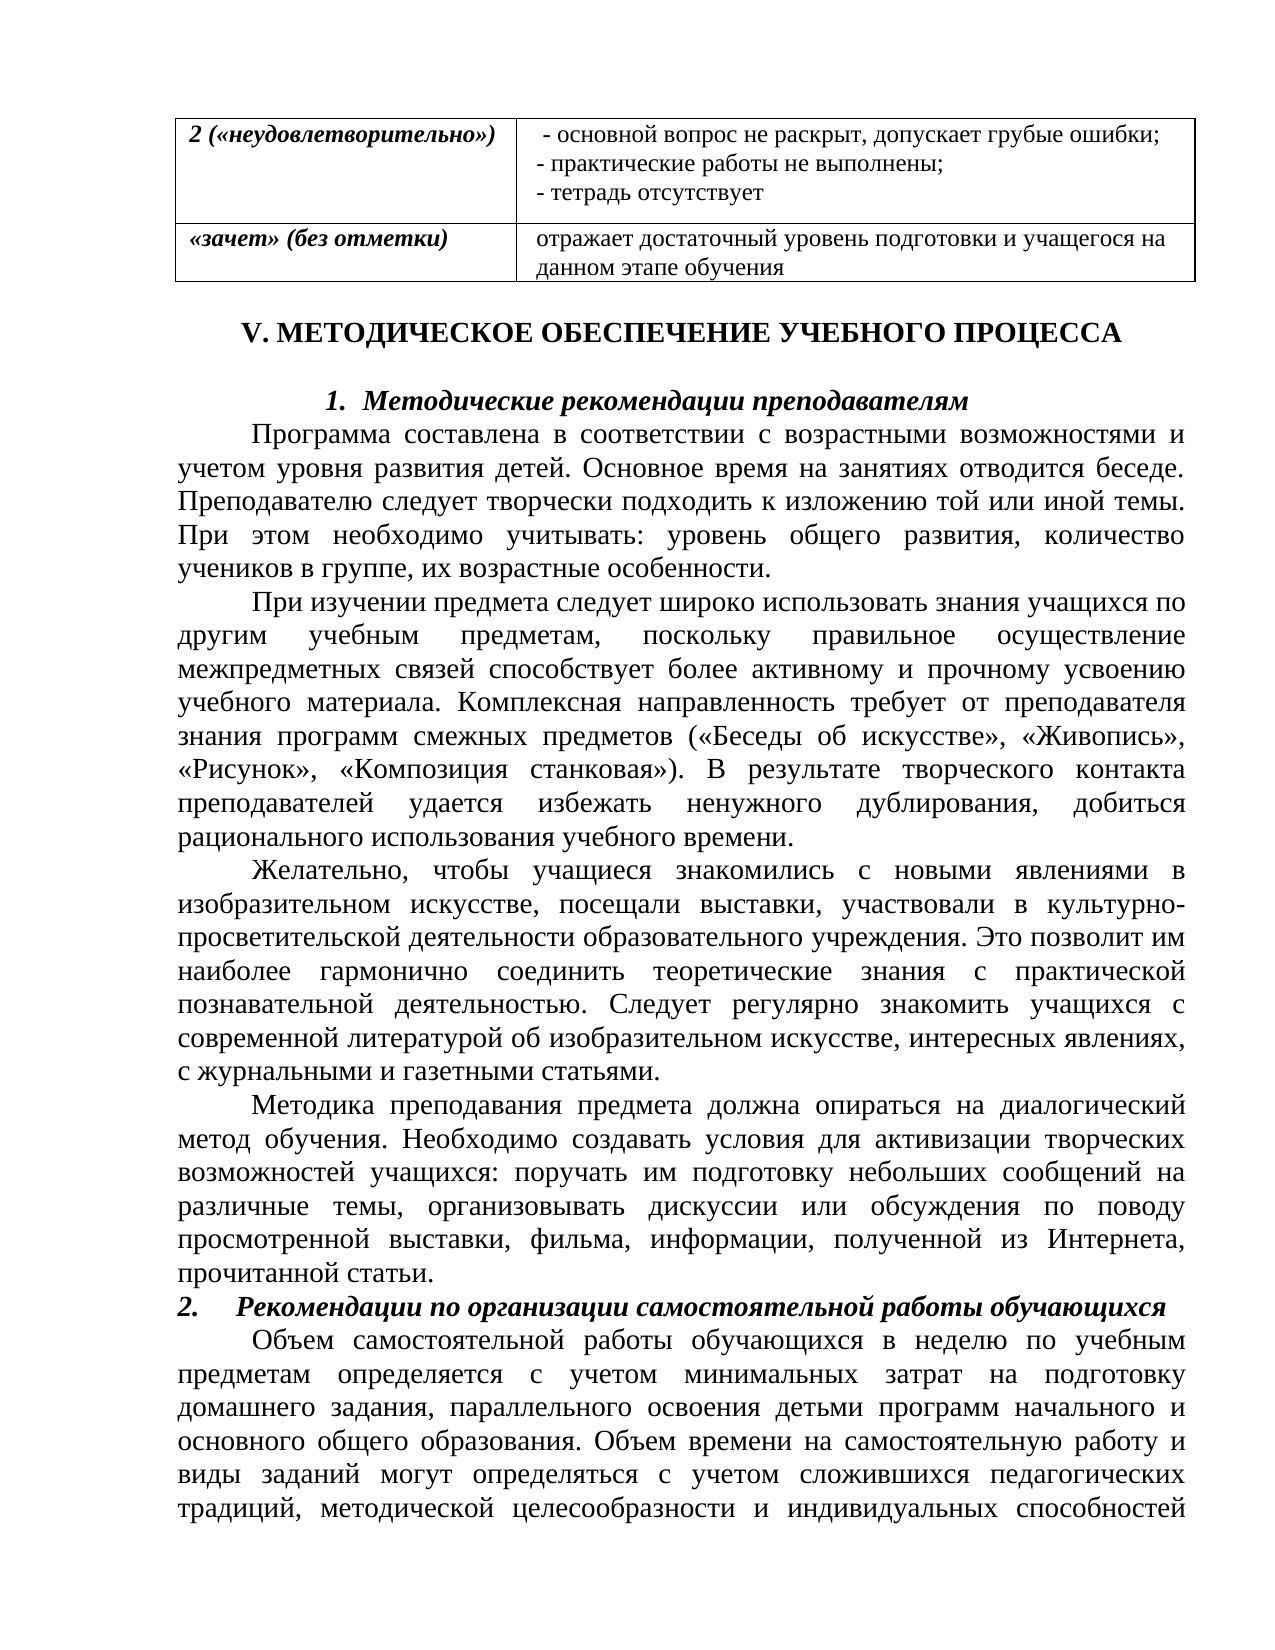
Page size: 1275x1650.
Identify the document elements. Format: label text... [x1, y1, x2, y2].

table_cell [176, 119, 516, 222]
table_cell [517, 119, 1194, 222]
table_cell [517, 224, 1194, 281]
text Желательно, чтобы учащиеся знакомились с новыми явлениями в изобразительном искусстве, посещали выставки, участвовали в культурно-просветительской деятельности образовательного учреждения. Это позволит им наиболее гармонично соединить теоретические знания с практической познавательной деятельностью. Следует регулярно знакомить учащихся с современной литературой об изобразительном искусстве, интересных явлениях, с журнальными и газетными статьями. [177, 852, 1186, 1087]
text V. МЕТОДИЧЕСКОЕ ОБЕСПЕЧЕНИЕ УЧЕБНОГО ПРОЦЕССА [177, 316, 1186, 349]
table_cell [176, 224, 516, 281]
text Программа составлена в соответствии с возрастными возможностями и учетом уровня развития детей. Основное время на занятиях отводится беседе. Преподавателю следует творчески подходить к изложению той или иной темы. При этом необходимо учитывать: уровень общего развития, количество учеников в группе, их возрастные особенности. [177, 416, 1186, 584]
text При изучении предмета следует широко использовать знания учащихся по другим учебным предметам, поскольку правильное осуществление межпредметных связей способствует более активному и прочному усвоению учебного материала. Комплексная направленность требует от преподавателя знания программ смежных предметов («Беседы об искусстве», «Живопись», «Рисунок», «Композиция станковая»). В результате творческого контакта преподавателей удается избежать ненужного дублирования, добиться рационального использования учебного времени. [177, 584, 1186, 852]
text 1. Методические рекомендации преподавателям [325, 383, 1186, 416]
text Методика преподавания предмета должна опираться на диалогический метод обучения. Необходимо создавать условия для активизации творческих возможностей учащихся: поручать им подготовку небольших сообщений на различные темы, организовывать дискуссии или обсуждения по поводу просмотренной выставки, фильма, информации, полученной из Интернета, прочитанной статьи. [177, 1087, 1186, 1289]
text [177, 1322, 1186, 1523]
text 2. Рекомендации по организации самостоятельной работы обучающихся [177, 1289, 1186, 1322]
